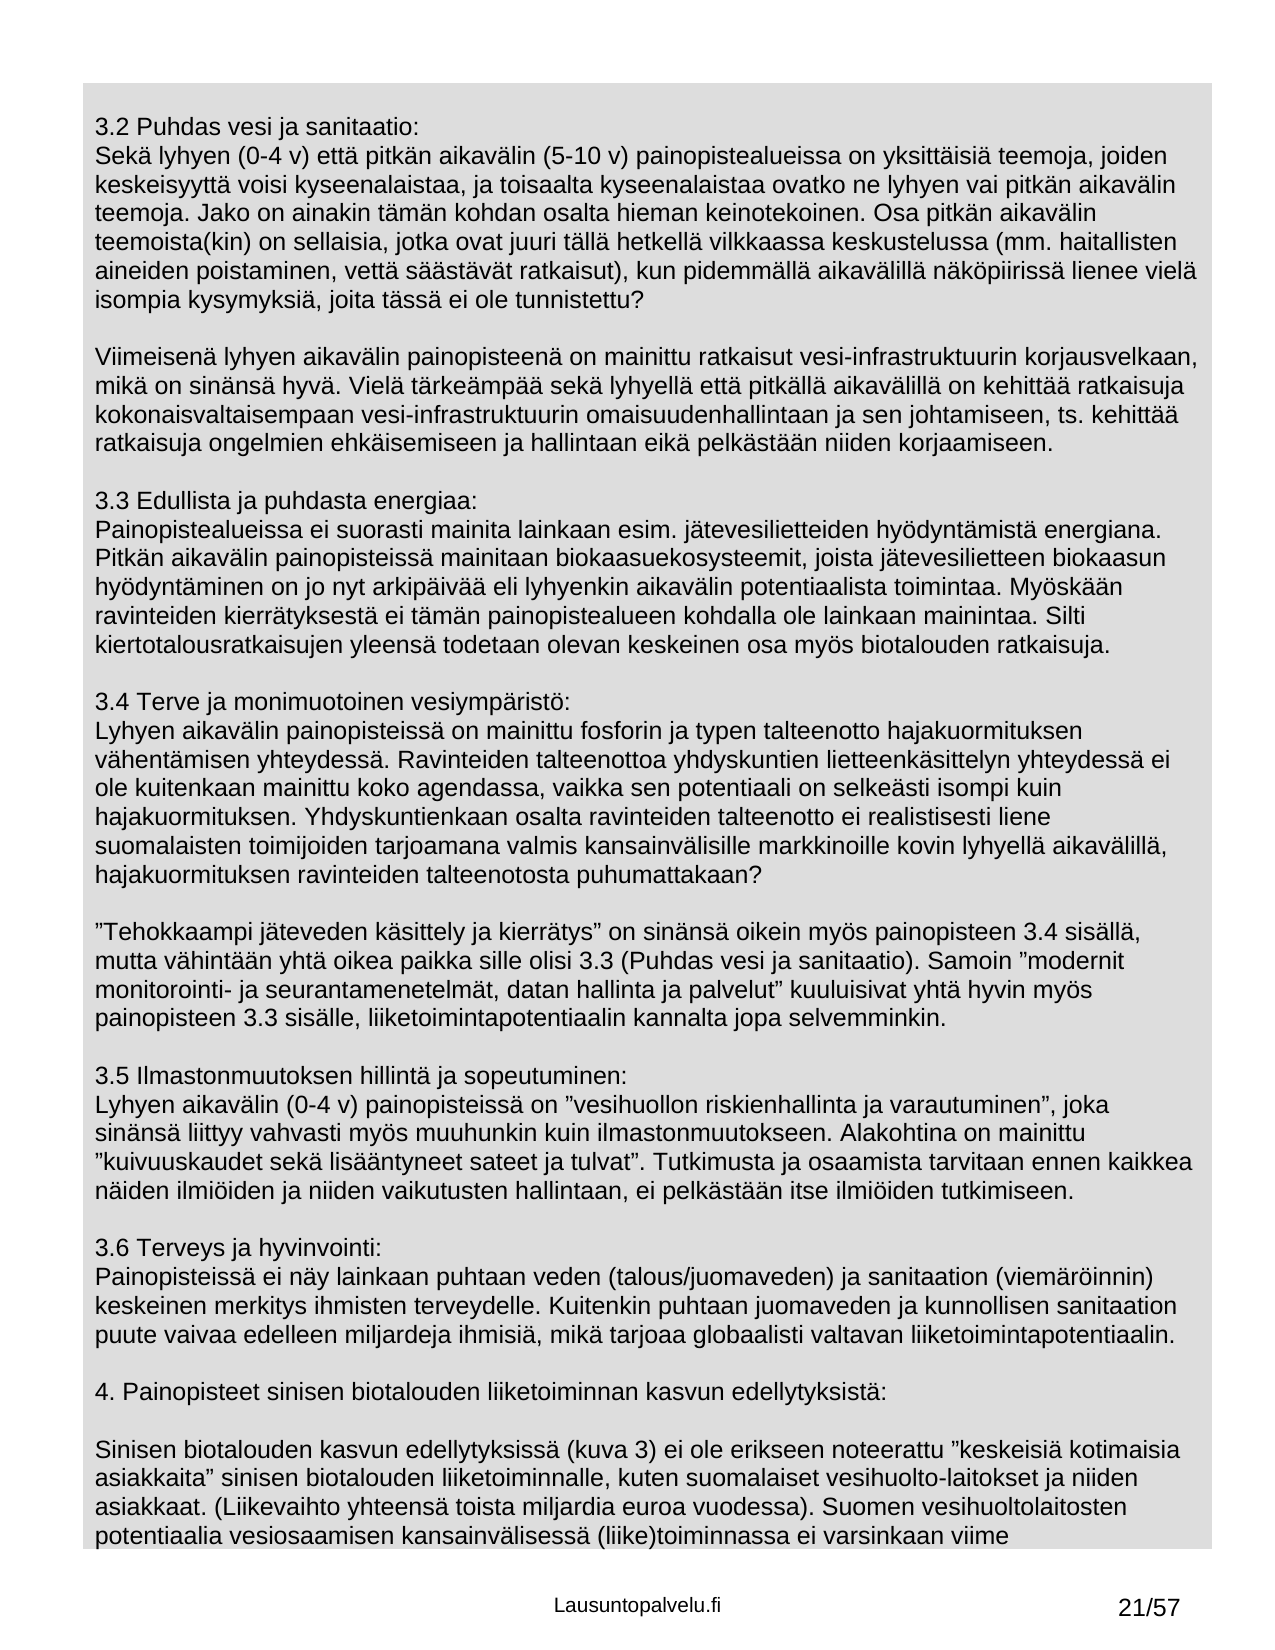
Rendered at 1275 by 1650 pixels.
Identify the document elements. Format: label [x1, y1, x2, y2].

table_cell [83, 83, 1212, 1549]
